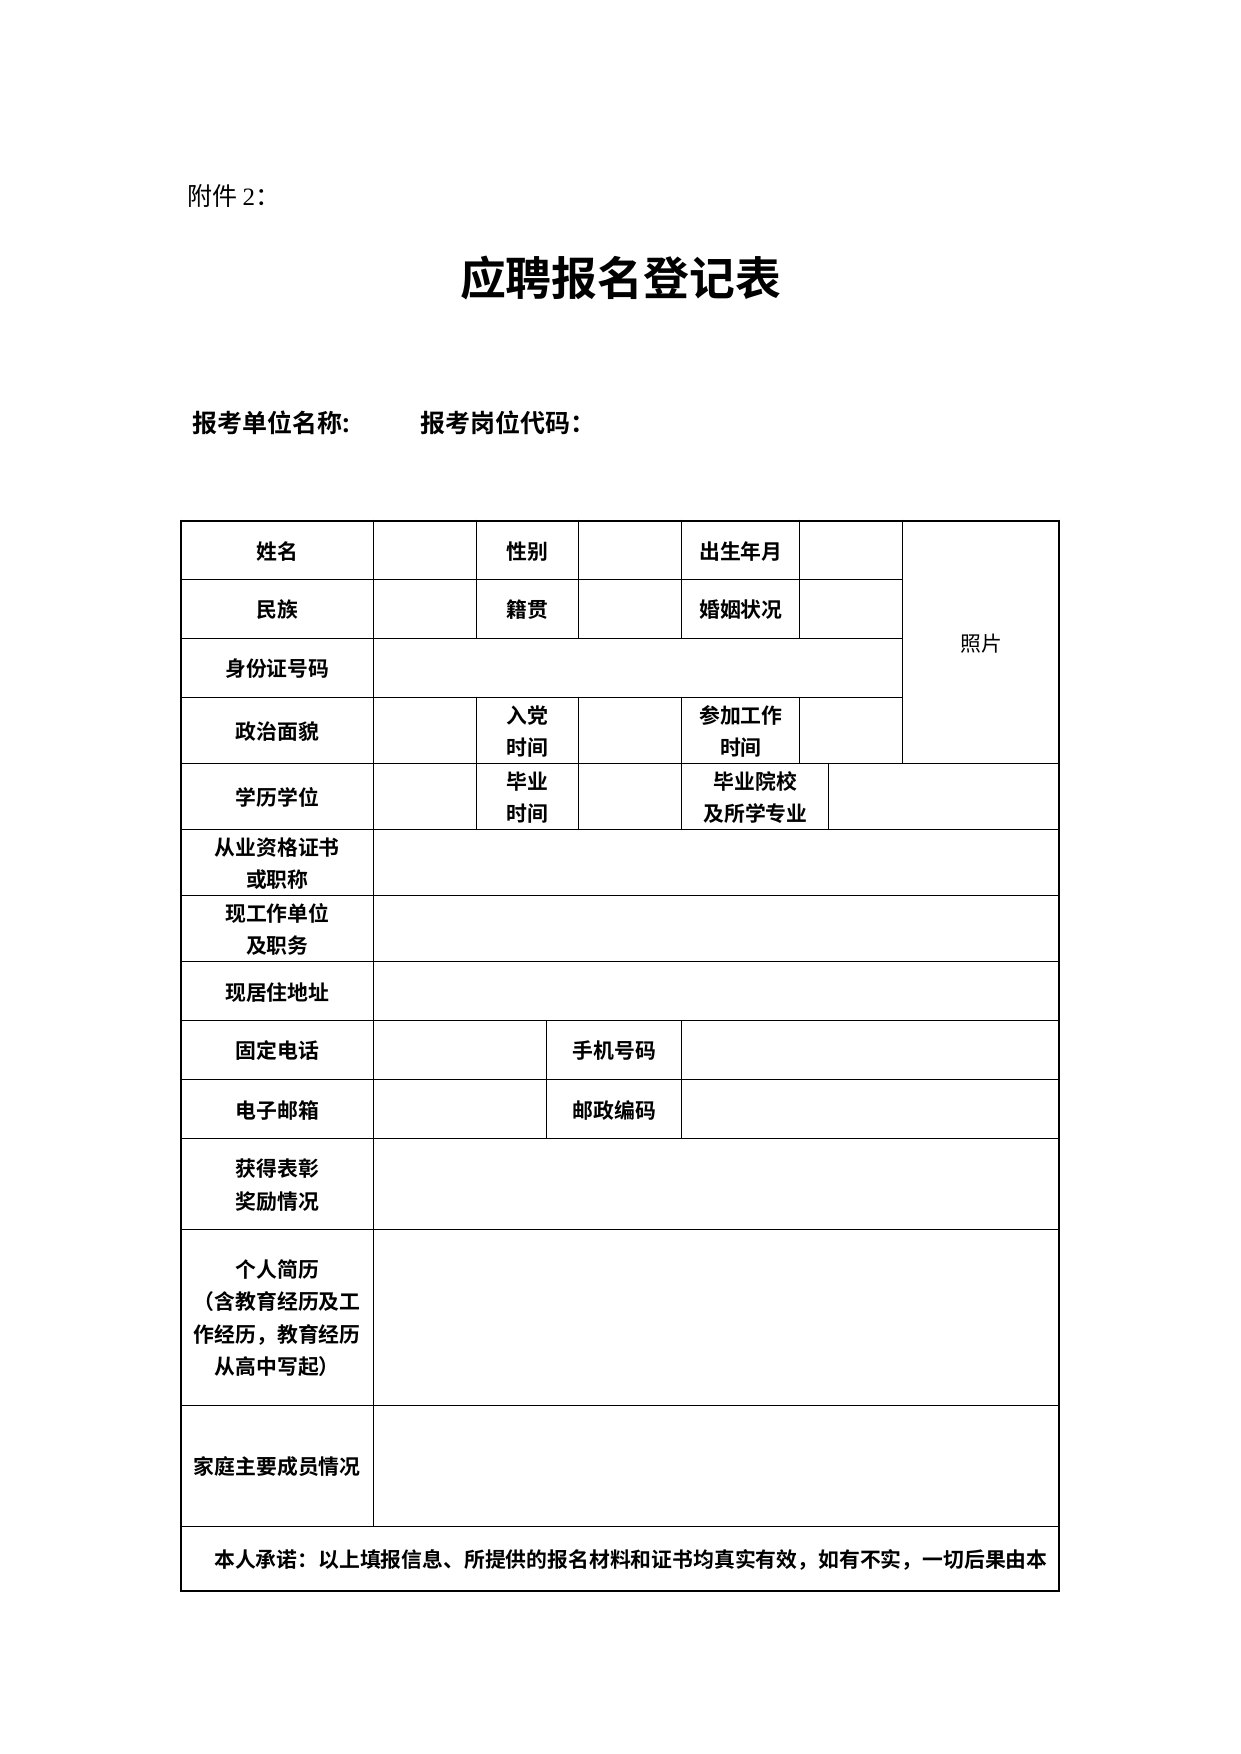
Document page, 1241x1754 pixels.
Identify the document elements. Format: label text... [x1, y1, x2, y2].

table_cell [579, 580, 681, 638]
table_cell 手机号码 [547, 1021, 681, 1079]
table_cell 个人简历 （含教育经历及工作经历，教育经历从高中写起） [182, 1230, 373, 1404]
table_header 应聘报名登记表 报考单位名称: 报考岗位代码： [181, 227, 1059, 519]
table_cell 婚姻状况 [682, 580, 799, 638]
table_cell 获得表彰 奖励情况 [182, 1139, 373, 1228]
table_cell 固定电话 [182, 1021, 373, 1079]
table_cell 电子邮箱 [182, 1080, 373, 1138]
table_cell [182, 1527, 1058, 1590]
table_cell 学历学位 [182, 764, 373, 829]
table_cell [682, 1021, 1058, 1079]
table_cell 现居住地址 [182, 962, 373, 1020]
table_cell [374, 830, 1058, 895]
table_cell 家庭主要成员情况 [182, 1406, 373, 1526]
table_cell [579, 522, 681, 578]
table_cell [374, 1080, 546, 1138]
table_cell 从业资格证书 或职称 [182, 830, 373, 895]
table_cell 现工作单位 及职务 [182, 896, 373, 961]
table_cell [374, 764, 476, 829]
table_cell 性别 [477, 522, 578, 578]
table_cell [374, 1021, 546, 1079]
table_cell [374, 522, 476, 578]
table_cell [374, 962, 1058, 1020]
table_cell 籍贯 [477, 580, 578, 638]
table_cell 政治面貌 [182, 698, 373, 763]
table_cell 姓名 [182, 522, 373, 578]
table_cell 身份证号码 [182, 639, 373, 697]
table_cell 出生年月 [682, 522, 799, 578]
table_cell 民族 [182, 580, 373, 638]
table_cell 照片 [903, 522, 1058, 763]
table_cell [800, 698, 902, 763]
table_cell 毕业院校 及所学专业 [682, 764, 828, 829]
table_cell [800, 522, 902, 578]
table_cell [800, 580, 902, 638]
table_cell [829, 764, 1058, 829]
table_cell [374, 639, 902, 697]
table_cell 参加工作 时间 [682, 698, 799, 763]
table_cell [579, 698, 681, 763]
table_cell 毕业 时间 [477, 764, 578, 829]
table_cell [374, 580, 476, 638]
table_cell 入党 时间 [477, 698, 578, 763]
table_cell [579, 764, 681, 829]
table_cell [374, 698, 476, 763]
text 附件2： [187, 162, 1053, 227]
table_cell [374, 1139, 1058, 1228]
table_cell [374, 896, 1058, 961]
table_cell 邮政编码 [547, 1080, 681, 1138]
table_cell [374, 1406, 1058, 1526]
table_cell [374, 1230, 1058, 1404]
table_cell [682, 1080, 1058, 1138]
